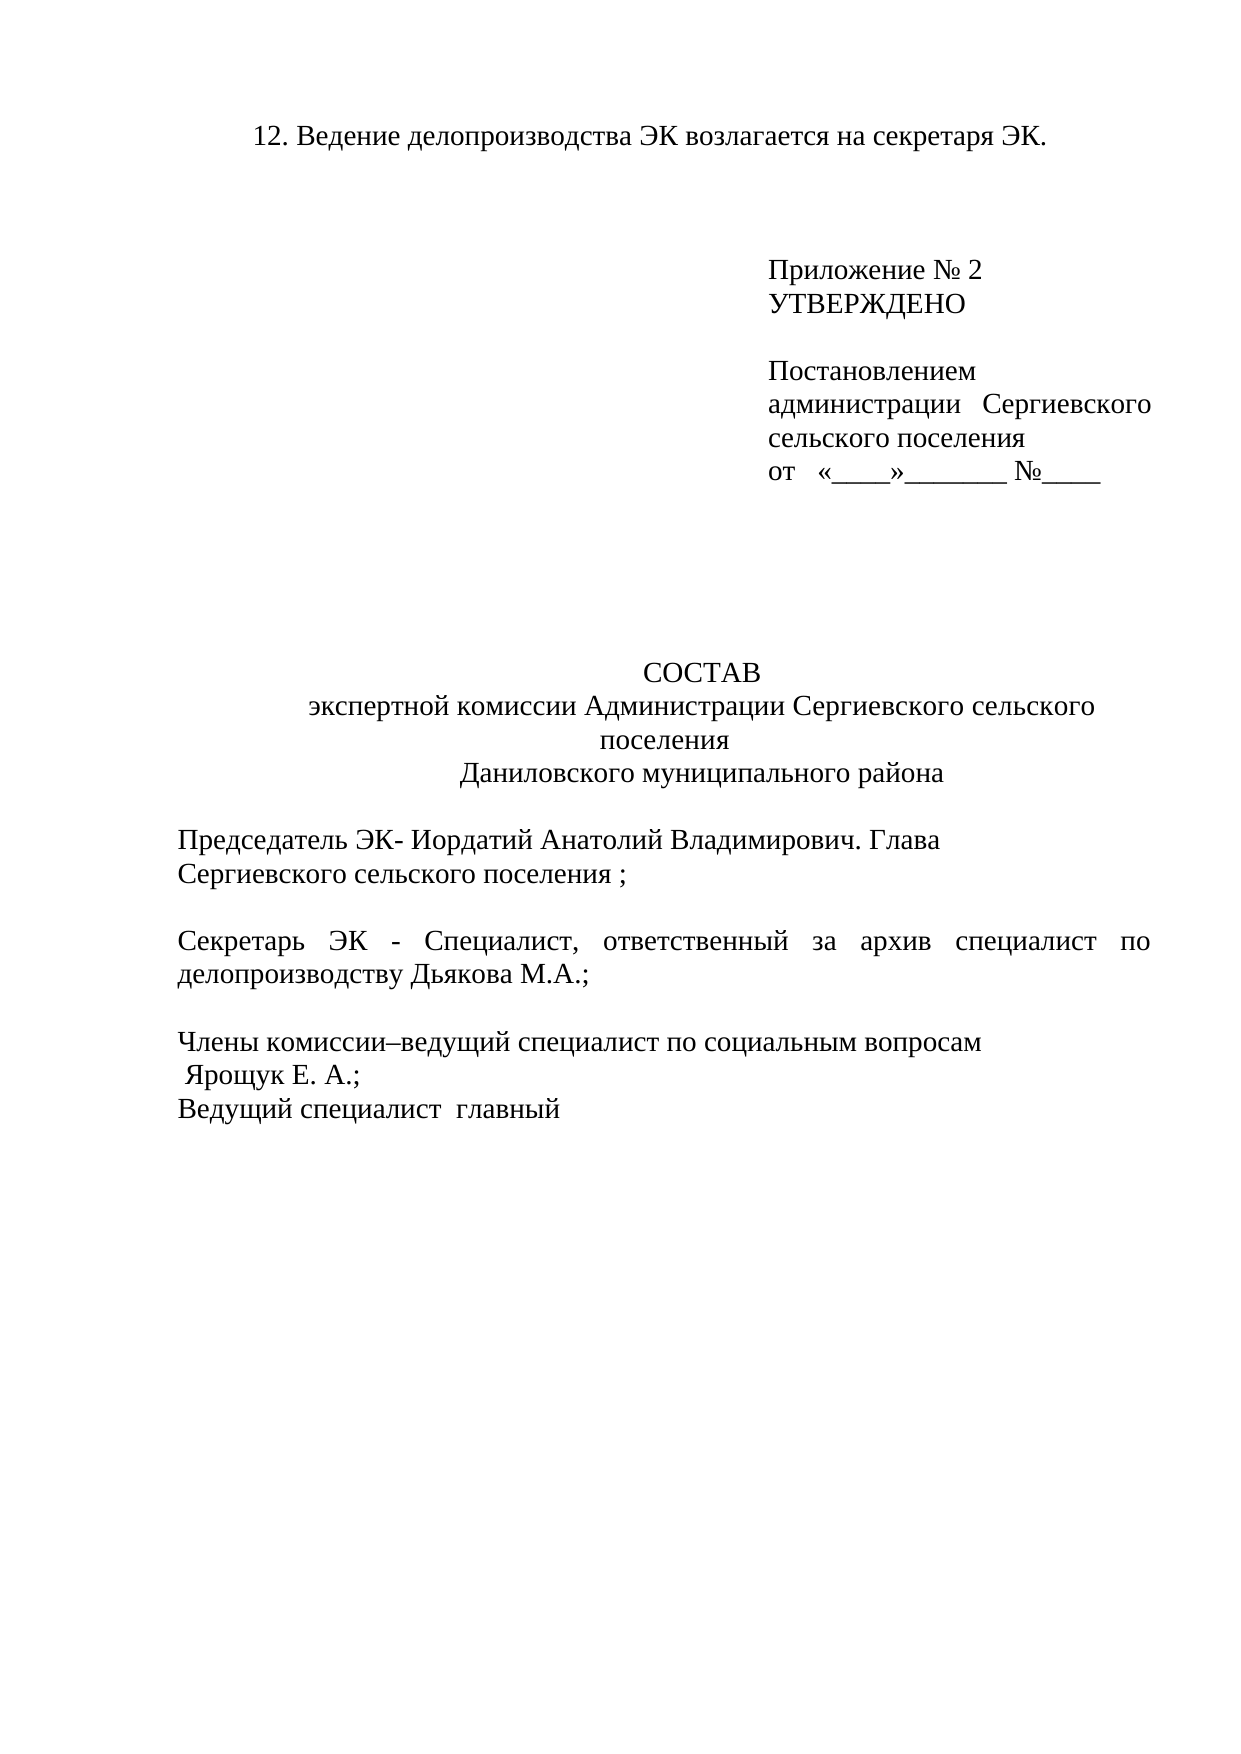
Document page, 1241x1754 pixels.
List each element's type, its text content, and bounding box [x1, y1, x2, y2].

text Ведущий специалист главный [177, 1091, 1152, 1124]
text Приложение № 2 [768, 252, 1152, 286]
text СОСТАВ [177, 655, 1152, 688]
text экспертной комиссии Администрации Сергиевского сельского поселения [177, 688, 1152, 755]
text Члены комиссии–ведущий специалист по социальным вопросам [177, 1024, 1152, 1057]
text 12. Ведение делопроизводства ЭК возлагается на секретаря ЭК. [177, 118, 1152, 152]
text Ярощук Е. А.; [177, 1057, 1152, 1091]
text Даниловского муниципального района [177, 755, 1152, 789]
text Секретарь ЭК - Специалист, ответственный за архив специалист по делопроизводству Дьякова М.А.; [177, 923, 1152, 990]
text от «____»_______ №____ [768, 453, 1152, 487]
text Постановлением администрации Сергиевского сельского поселения [768, 353, 1152, 453]
text Председатель ЭК- Иордатий Анатолий Владимирович. Глава Сергиевского сельского поселения ; [177, 822, 1152, 889]
text УТВЕРЖДЕНО [768, 286, 1152, 319]
